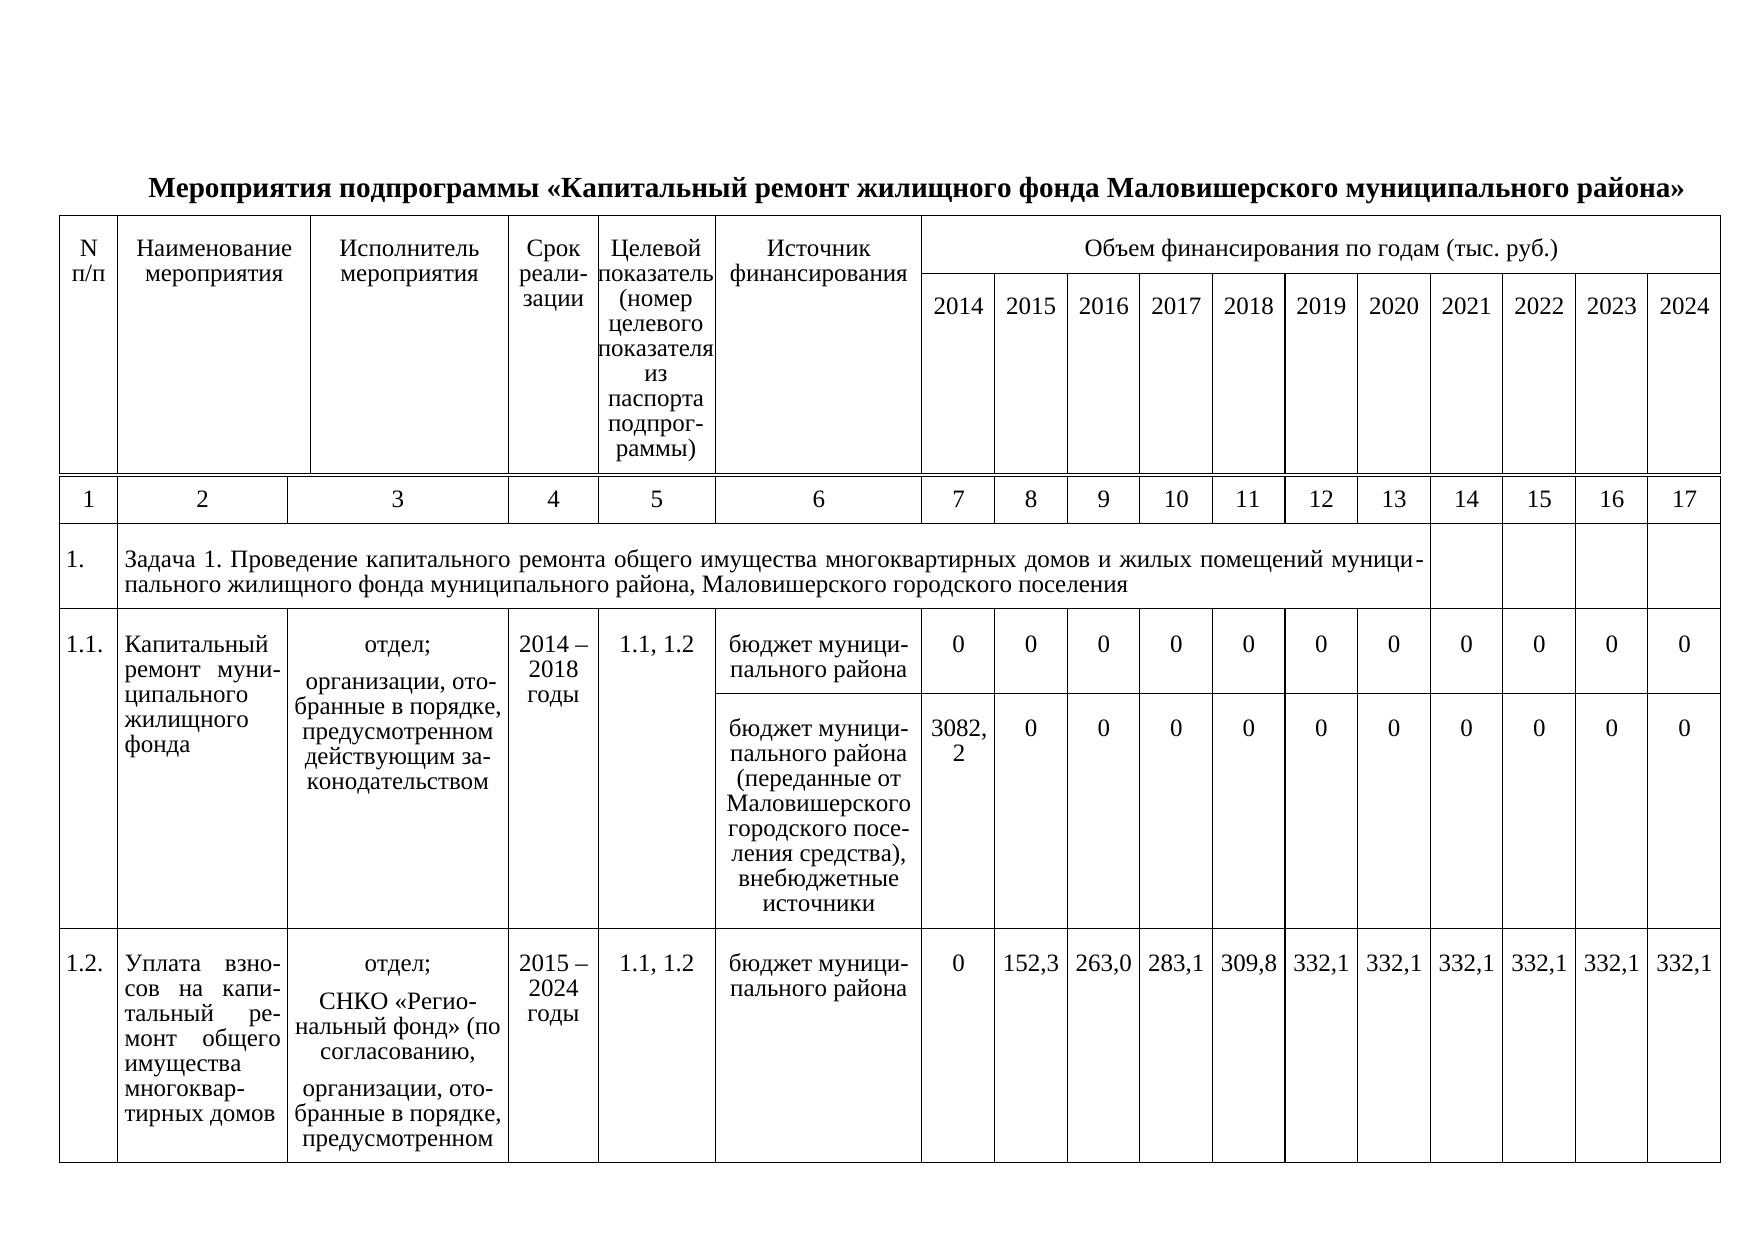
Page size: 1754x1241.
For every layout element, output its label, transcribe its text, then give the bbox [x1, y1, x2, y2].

table_cell [1503, 524, 1575, 608]
table_cell бюджет муниципального района (переданные от Маловишерского городского поселения средства), внебюджетные источники [716, 694, 921, 927]
table_cell отдел; организации, отобранные в порядке, предусмотренном действующим законодательством [288, 609, 508, 927]
table_header 14 [1431, 477, 1502, 523]
table_cell 0 [1140, 609, 1212, 693]
table_cell 3082,2 [922, 694, 994, 927]
table_cell 0 [1431, 609, 1502, 693]
table_cell 2019 [1286, 274, 1357, 472]
table_header 4 [509, 477, 598, 523]
table_cell 0 [995, 694, 1067, 927]
table_cell [1576, 524, 1647, 608]
table_cell 2021 [1431, 274, 1502, 472]
table_cell [1431, 524, 1502, 608]
table_header 10 [1140, 477, 1212, 523]
text Мероприятия подпрограммы «Капитальный ремонт жилищного фонда Маловишерского муниципального района» [1030, 177, 1701, 202]
table_header Целевой показатель (номер целевого показателя из паспорта подпрог-раммы) [599, 216, 715, 472]
table_header Наименование мероприятия [118, 216, 310, 472]
table_cell 0 [922, 929, 994, 1162]
table_cell 0 [1286, 694, 1357, 927]
table_cell 0 [1648, 694, 1720, 927]
table_header 15 [1503, 477, 1575, 523]
table_cell 2023 [1576, 274, 1647, 472]
table_cell 0 [1213, 609, 1284, 693]
table_header Источник финансирования [716, 216, 921, 472]
table_cell 332,1 [1431, 929, 1502, 1162]
table_cell 1.1. [60, 609, 117, 927]
table_cell 0 [1503, 694, 1575, 927]
table_header 11 [1213, 477, 1284, 523]
table_header 9 [1068, 477, 1139, 523]
table_cell 1.1, 1.2 [599, 929, 715, 1162]
table_cell [1648, 524, 1720, 608]
table_header 16 [1576, 477, 1647, 523]
table_cell 2016 [1068, 274, 1139, 472]
table_header 17 [1648, 477, 1720, 523]
table_header 5 [599, 477, 715, 523]
table_header 7 [922, 477, 994, 523]
table_cell 263,0 [1068, 929, 1139, 1162]
table_cell 0 [1358, 694, 1430, 927]
table_cell 2015 – 2024 годы [509, 929, 598, 1162]
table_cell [288, 929, 508, 1162]
table_cell 332,1 [1576, 929, 1647, 1162]
table_cell 1.1, 1.2 [599, 609, 715, 927]
table_cell 283,1 [1140, 929, 1212, 1162]
table_cell 0 [1213, 694, 1284, 927]
table_cell 332,1 [1358, 929, 1430, 1162]
table_cell 0 [1576, 694, 1647, 927]
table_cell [118, 929, 287, 1162]
table_cell Задача 1. Проведение капитального ремонта общего имущества многоквартирных домов и жилых помещений муниципального жилищного фонда муниципального района, Маловишерского городского поселения [118, 524, 1430, 608]
table_header Срок реали-зации [509, 216, 598, 472]
table_cell 1. [60, 524, 117, 608]
table_header 6 [716, 477, 921, 523]
table_header N п/п [60, 216, 117, 472]
table_cell 332,1 [1648, 929, 1720, 1162]
table_cell 0 [1358, 609, 1430, 693]
table_cell 0 [1068, 609, 1139, 693]
table_cell 0 [1140, 694, 1212, 927]
table_cell 2014 – 2018 годы [509, 609, 598, 927]
text Мероприятия подпрограммы «Капитальный ремонт жилищного фонда Маловишерского муниципального района» [59, 177, 1026, 202]
table_cell 309,8 [1213, 929, 1284, 1162]
table_header 8 [995, 477, 1067, 523]
table_cell 1.2. [60, 929, 117, 1162]
table_cell 332,1 [1286, 929, 1357, 1162]
table_header Исполнитель мероприятия [311, 216, 508, 472]
table_cell 0 [1648, 609, 1720, 693]
table_cell Капитальный ремонт муниципального жилищного фонда [118, 609, 287, 927]
table_header 3 [288, 477, 508, 523]
table_header Объем финансирования по годам (тыс. руб.) [922, 216, 1720, 272]
table_cell 2024 [1648, 274, 1720, 472]
table_cell 0 [1431, 694, 1502, 927]
table_cell 2015 [995, 274, 1067, 472]
table_cell 2020 [1358, 274, 1430, 472]
table_cell 0 [1068, 694, 1139, 927]
table_cell 2017 [1140, 274, 1212, 472]
table_header 2 [118, 477, 287, 523]
table_cell бюджет муниципального района [716, 929, 921, 1162]
table_cell 2022 [1503, 274, 1575, 472]
table_cell 152,3 [995, 929, 1067, 1162]
table_cell бюджет муниципального района [716, 609, 921, 693]
table_cell 2018 [1213, 274, 1284, 472]
table_cell 0 [1286, 609, 1357, 693]
table_cell 0 [922, 609, 994, 693]
table_header 13 [1358, 477, 1430, 523]
table_cell 2014 [922, 274, 994, 472]
table_header 12 [1286, 477, 1357, 523]
table_cell 0 [995, 609, 1067, 693]
table_header 1 [60, 477, 117, 523]
table_cell 0 [1503, 609, 1575, 693]
table_cell 332,1 [1503, 929, 1575, 1162]
table_cell 0 [1576, 609, 1647, 693]
